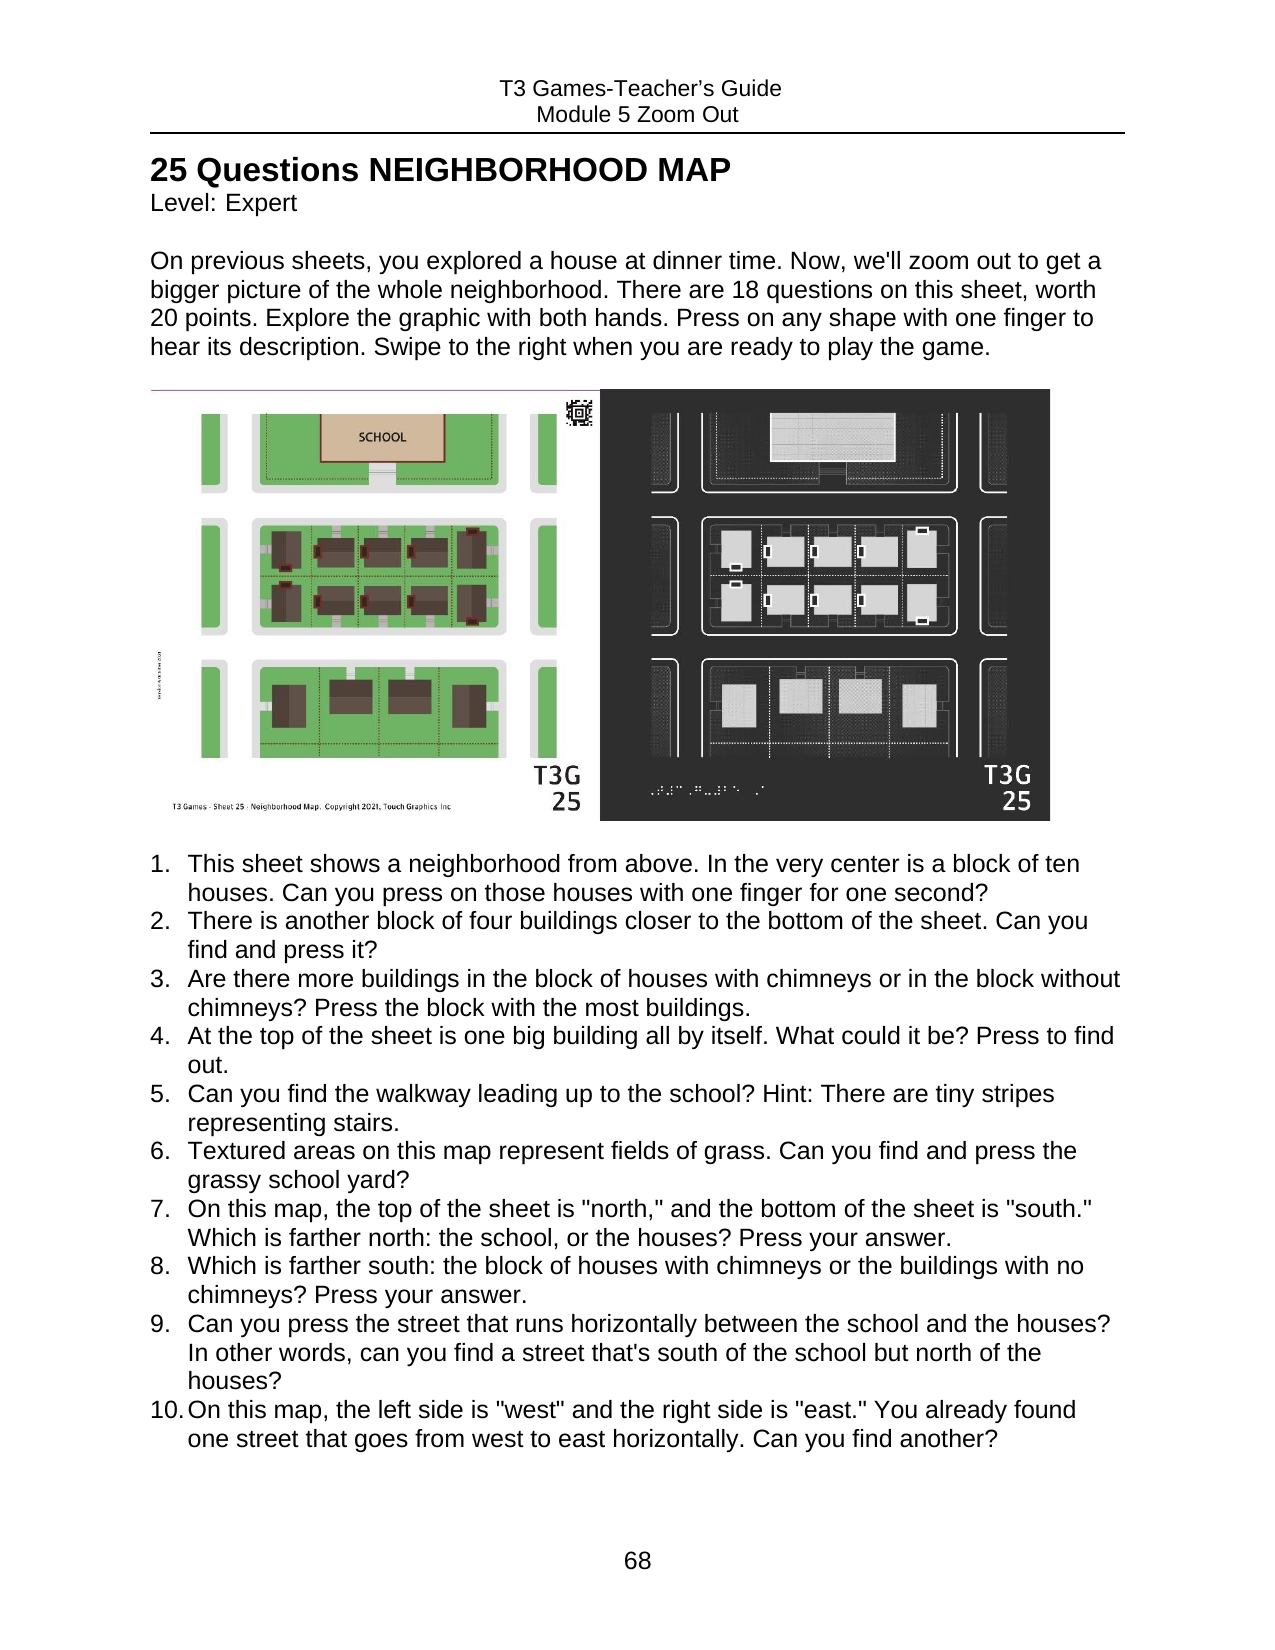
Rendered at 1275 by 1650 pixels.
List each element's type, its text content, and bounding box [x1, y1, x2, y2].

list At the top of the sheet is one big building all by itself. What could it be? Press to find out. [150, 1021, 1125, 1079]
text On previous sheets, you explored a house at dinner time. Now, we'll zoom out to get a bigger picture of the whole neighborhood. There are 18 questions on this sheet, worth 20 points. Explore the graphic with both hands. Press on any shape with one finger to hear its description. Swipe to the right when you are ready to play the game. [150, 246, 1125, 361]
list Which is farther south: the block of houses with chimneys or the buildings with no chimneys? Press your answer. [150, 1251, 1125, 1309]
list This sheet shows a neighborhood from above. In the very center is a block of ten houses. Can you press on those houses with one finger for one second? [150, 849, 1125, 906]
list On this map, the left side is "west" and the right side is "east." You already found one street that goes from west to east horizontally. Can you find another? [150, 1395, 1125, 1453]
list There is another block of four buildings closer to the bottom of the sheet. Can you find and press it? [150, 906, 1125, 964]
list On this map, the top of the sheet is "north," and the bottom of the sheet is "south." Which is farther north: the school, or the houses? Press your answer. [150, 1194, 1125, 1251]
list Can you press the street that runs horizontally between the school and the houses? In other words, can you find a street that's south of the school but north of the houses? [150, 1309, 1125, 1395]
list Are there more buildings in the block of houses with chimneys or in the block without chimneys? Press the block with the most buildings. [150, 964, 1125, 1021]
list Can you find the walkway leading up to the school? Hint: There are tiny stripes representing stairs. [150, 1079, 1125, 1136]
list Textured areas on this map represent fields of grass. Can you find and press the grassy school yard? [150, 1136, 1125, 1194]
text Level: Expert [150, 188, 1125, 217]
picture [150, 389, 1050, 821]
subtitle 25 Questions NEIGHBORHOOD MAP [150, 150, 1118, 188]
